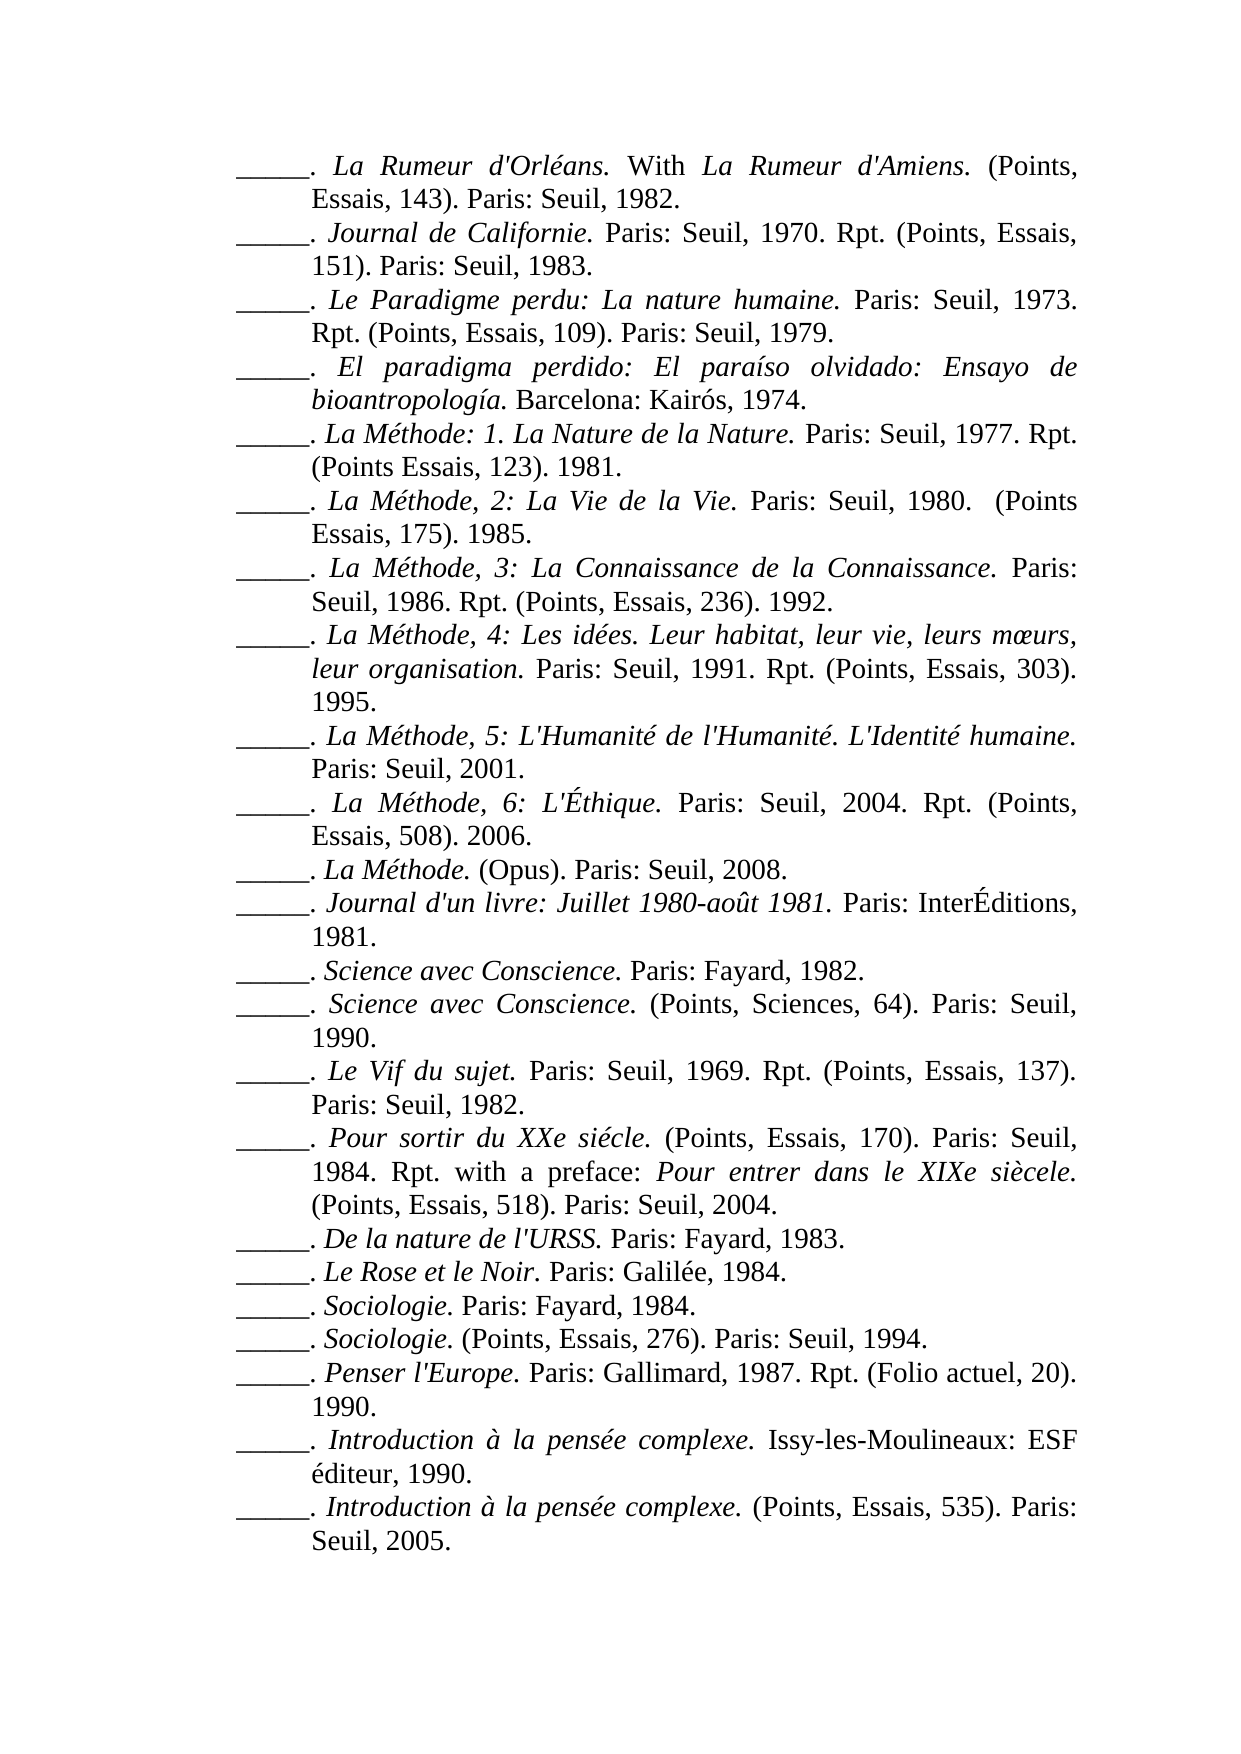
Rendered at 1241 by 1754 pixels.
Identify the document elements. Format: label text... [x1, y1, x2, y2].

text _____. La Méthode, 3: La Connaissance de la Connaissance. Paris: Seuil, 1986. Rpt. (Points, Essais, 236). 1992. [236, 550, 1078, 617]
text _____. Le Paradigme perdu: La nature humaine. Paris: Seuil, 1973. Rpt. (Points, Essais, 109). Paris: Seuil, 1979. [236, 282, 1078, 349]
text _____. Science avec Conscience. (Points, Sciences, 64). Paris: Seuil, 1990. [236, 986, 1078, 1053]
text _____. Journal d'un livre: Juillet 1980-août 1981. Paris: InterÉditions, 1981. [236, 886, 1078, 953]
text _____. La Méthode, 2: La Vie de la Vie. Paris: Seuil, 1980. (Points Essais, 175). 1985. [236, 483, 1078, 550]
text _____. De la nature de l'URSS. Paris: Fayard, 1983. [236, 1221, 1078, 1254]
text _____. El paradigma perdido: El paraíso olvidado: Ensayo de bioantropología. Barcelona: Kairós, 1974. [236, 349, 1078, 416]
text _____. La Méthode, 4: Les idées. Leur habitat, leur vie, leurs mœurs, leur organisation. Paris: Seuil, 1991. Rpt. (Points, Essais, 303). 1995. [236, 617, 1078, 718]
text _____. Introduction à la pensée complexe. (Points, Essais, 535). Paris: Seuil, 2005. [236, 1489, 1078, 1556]
text _____. Introduction à la pensée complexe. Issy-les-Moulineaux: ESF éditeur, 1990. [236, 1422, 1078, 1489]
text _____. La Méthode, 6: L'Éthique. Paris: Seuil, 2004. Rpt. (Points, Essais, 508). 2006. [236, 785, 1078, 852]
text _____. Journal de Californie. Paris: Seuil, 1970. Rpt. (Points, Essais, 151). Paris: Seuil, 1983. [236, 215, 1078, 282]
text _____. La Méthode. (Opus). Paris: Seuil, 2008. [236, 852, 1078, 886]
text _____. Pour sortir du XXe siécle. (Points, Essais, 170). Paris: Seuil, 1984. Rpt. with a preface: Pour entrer dans le XIXe siècele. (Points, Essais, 518). Paris: Seuil, 2004. [236, 1120, 1078, 1221]
text _____. Science avec Conscience. Paris: Fayard, 1982. [236, 953, 1078, 986]
text _____. La Rumeur d'Orléans. With La Rumeur d'Amiens. (Points, Essais, 143). Paris: Seuil, 1982. [236, 148, 1078, 215]
text _____. Le Vif du sujet. Paris: Seuil, 1969. Rpt. (Points, Essais, 137). Paris: Seuil, 1982. [236, 1053, 1078, 1120]
text _____. La Méthode: 1. La Nature de la Nature. Paris: Seuil, 1977. Rpt. (Points Essais, 123). 1981. [236, 416, 1078, 483]
text _____. Penser l'Europe. Paris: Gallimard, 1987. Rpt. (Folio actuel, 20). 1990. [236, 1355, 1078, 1422]
text _____. Le Rose et le Noir. Paris: Galilée, 1984. [236, 1254, 1078, 1288]
text _____. Sociologie. Paris: Fayard, 1984. [236, 1288, 1078, 1322]
text _____. La Méthode, 5: L'Humanité de l'Humanité. L'Identité humaine. Paris: Seuil, 2001. [236, 718, 1078, 785]
text _____. Sociologie. (Points, Essais, 276). Paris: Seuil, 1994. [236, 1322, 1078, 1355]
